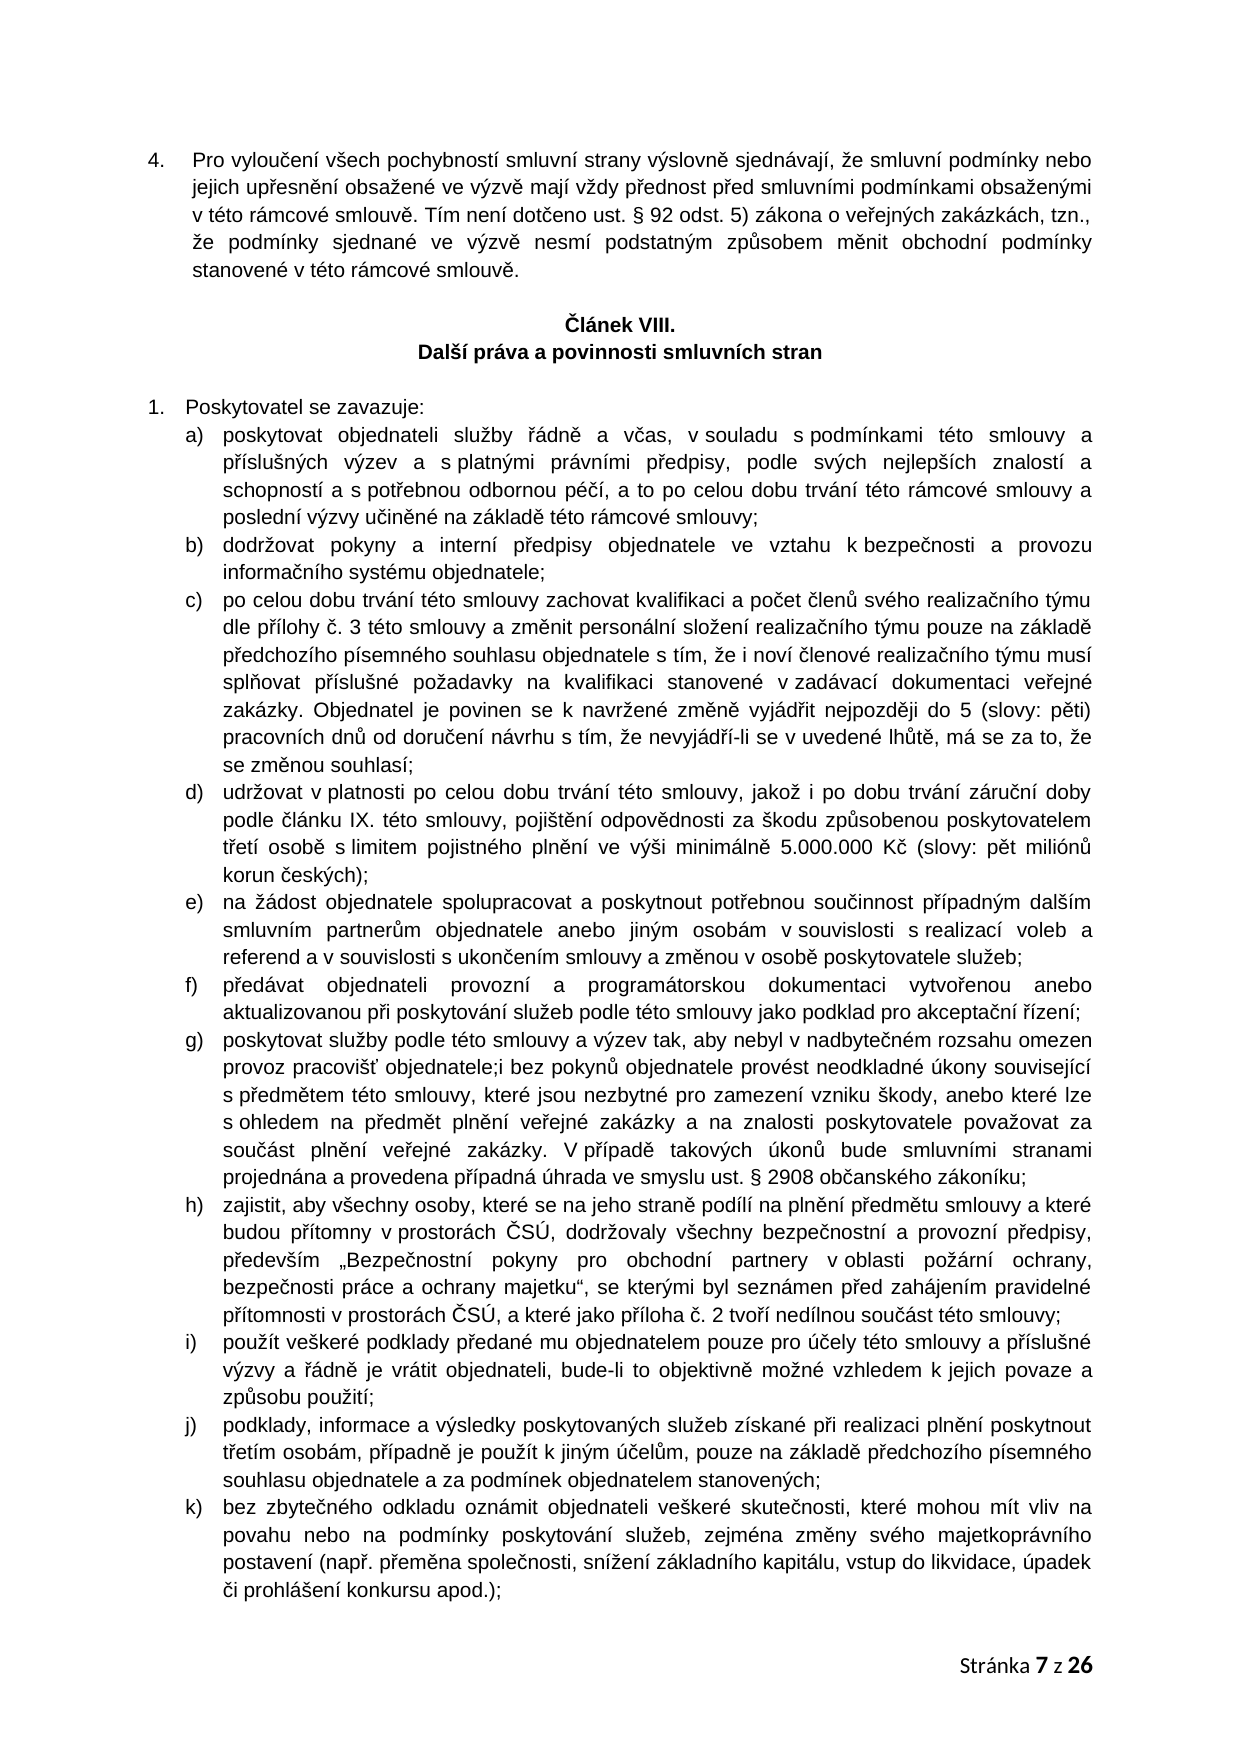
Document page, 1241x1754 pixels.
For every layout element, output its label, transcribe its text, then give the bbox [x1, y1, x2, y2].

list zajistit, aby všechny osoby, které se na jeho straně podílí na plnění předmětu smlouvy a které budou přítomny v prostorách ČSÚ, dodržovaly všechny bezpečnostní a provozní předpisy, především „Bezpečnostní pokyny pro obchodní partnery v oblasti požární ochrany, bezpečnosti práce a ochrany majetku“, se kterými byl seznámen před zahájením pravidelné přítomnosti v prostorách ČSÚ, a které jako příloha č. 2 tvoří nedílnou součást této smlouvy; [185, 1193, 1093, 1327]
list dodržovat pokyny a interní předpisy objednatele ve vztahu k bezpečnosti a provozu informačního systému objednatele; [185, 533, 1093, 584]
list bez zbytečného odkladu oznámit objednateli veškeré skutečnosti, které mohou mít vliv na povahu nebo na podmínky poskytování služeb, zejména změny svého majetkoprávního postavení (např. přeměna společnosti, snížení základního kapitálu, vstup do likvidace, úpadek či prohlášení konkursu apod.); [185, 1495, 1093, 1602]
list na žádost objednatele spolupracovat a poskytnout potřebnou součinnost případným dalším smluvním partnerům objednatele anebo jiným osobám v souvislosti s realizací voleb a referend a v souvislosti s ukončením smlouvy a změnou v osobě poskytovatele služeb; [185, 890, 1093, 969]
list předávat objednateli provozní a programátorskou dokumentaci vytvořenou anebo aktualizovanou při poskytování služeb podle této smlouvy jako podklad pro akceptační řízení; [185, 973, 1093, 1024]
list použít veškeré podklady předané mu objednatelem pouze pro účely této smlouvy a příslušné výzvy a řádně je vrátit objednateli, bude-li to objektivně možné vzhledem k jejich povaze a způsobu použití; [185, 1330, 1093, 1409]
text Článek VIII. [148, 313, 1093, 337]
list Pro vyloučení všech pochybností smluvní strany výslovně sjednávají, že smluvní podmínky nebo jejich upřesnění obsažené ve výzvě mají vždy přednost před smluvními podmínkami obsaženými v této rámcové smlouvě. Tím není dotčeno ust. § 92 odst. 5) zákona o veřejných zakázkách, tzn., že podmínky sjednané ve výzvě nesmí podstatným způsobem měnit obchodní podmínky stanovené v této rámcové smlouvě. [148, 148, 1093, 282]
list podklady, informace a výsledky poskytovaných služeb získané při realizaci plnění poskytnout třetím osobám, případně je použít k jiným účelům, pouze na základě předchozího písemného souhlasu objednatele a za podmínek objednatelem stanovených; [185, 1413, 1093, 1492]
list poskytovat objednateli služby řádně a včas, v souladu s podmínkami této smlouvy a příslušných výzev a s platnými právními předpisy, podle svých nejlepších znalostí a schopností a s potřebnou odbornou péčí, a to po celou dobu trvání této rámcové smlouvy a poslední výzvy učiněné na základě této rámcové smlouvy; [185, 423, 1093, 529]
list po celou dobu trvání této smlouvy zachovat kvalifikaci a počet členů svého realizačního týmu dle přílohy č. 3 této smlouvy a změnit personální složení realizačního týmu pouze na základě předchozího písemného souhlasu objednatele s tím, že i noví členové realizačního týmu musí splňovat příslušné požadavky na kvalifikaci stanovené v zadávací dokumentaci veřejné zakázky. Objednatel je povinen se k navržené změně vyjádřit nejpozději do 5 (slovy: pěti) pracovních dnů od doručení návrhu s tím, že nevyjádří-li se v uvedené lhůtě, má se za to, že se změnou souhlasí; [185, 588, 1093, 777]
list udržovat v platnosti po celou dobu trvání této smlouvy, jakož i po dobu trvání záruční doby podle článku IX. této smlouvy, pojištění odpovědnosti za škodu způsobenou poskytovatelem třetí osobě s limitem pojistného plnění ve výši minimálně 5.000.000 Kč (slovy: pět miliónů korun českých); [185, 780, 1093, 887]
list Poskytovatel se zavazuje: [148, 395, 1093, 419]
list poskytovat služby podle této smlouvy a výzev tak, aby nebyl v nadbytečném rozsahu omezen provoz pracovišť objednatele;i bez pokynů objednatele provést neodkladné úkony související s předmětem této smlouvy, které jsou nezbytné pro zamezení vzniku škody, anebo které lze s ohledem na předmět plnění veřejné zakázky a na znalosti poskytovatele považovat za součást plnění veřejné zakázky. V případě takových úkonů bude smluvními stranami projednána a provedena případná úhrada ve smyslu ust. § 2908 občanského zákoníku; [185, 1028, 1093, 1189]
text Další práva a povinnosti smluvních stran [148, 340, 1093, 364]
